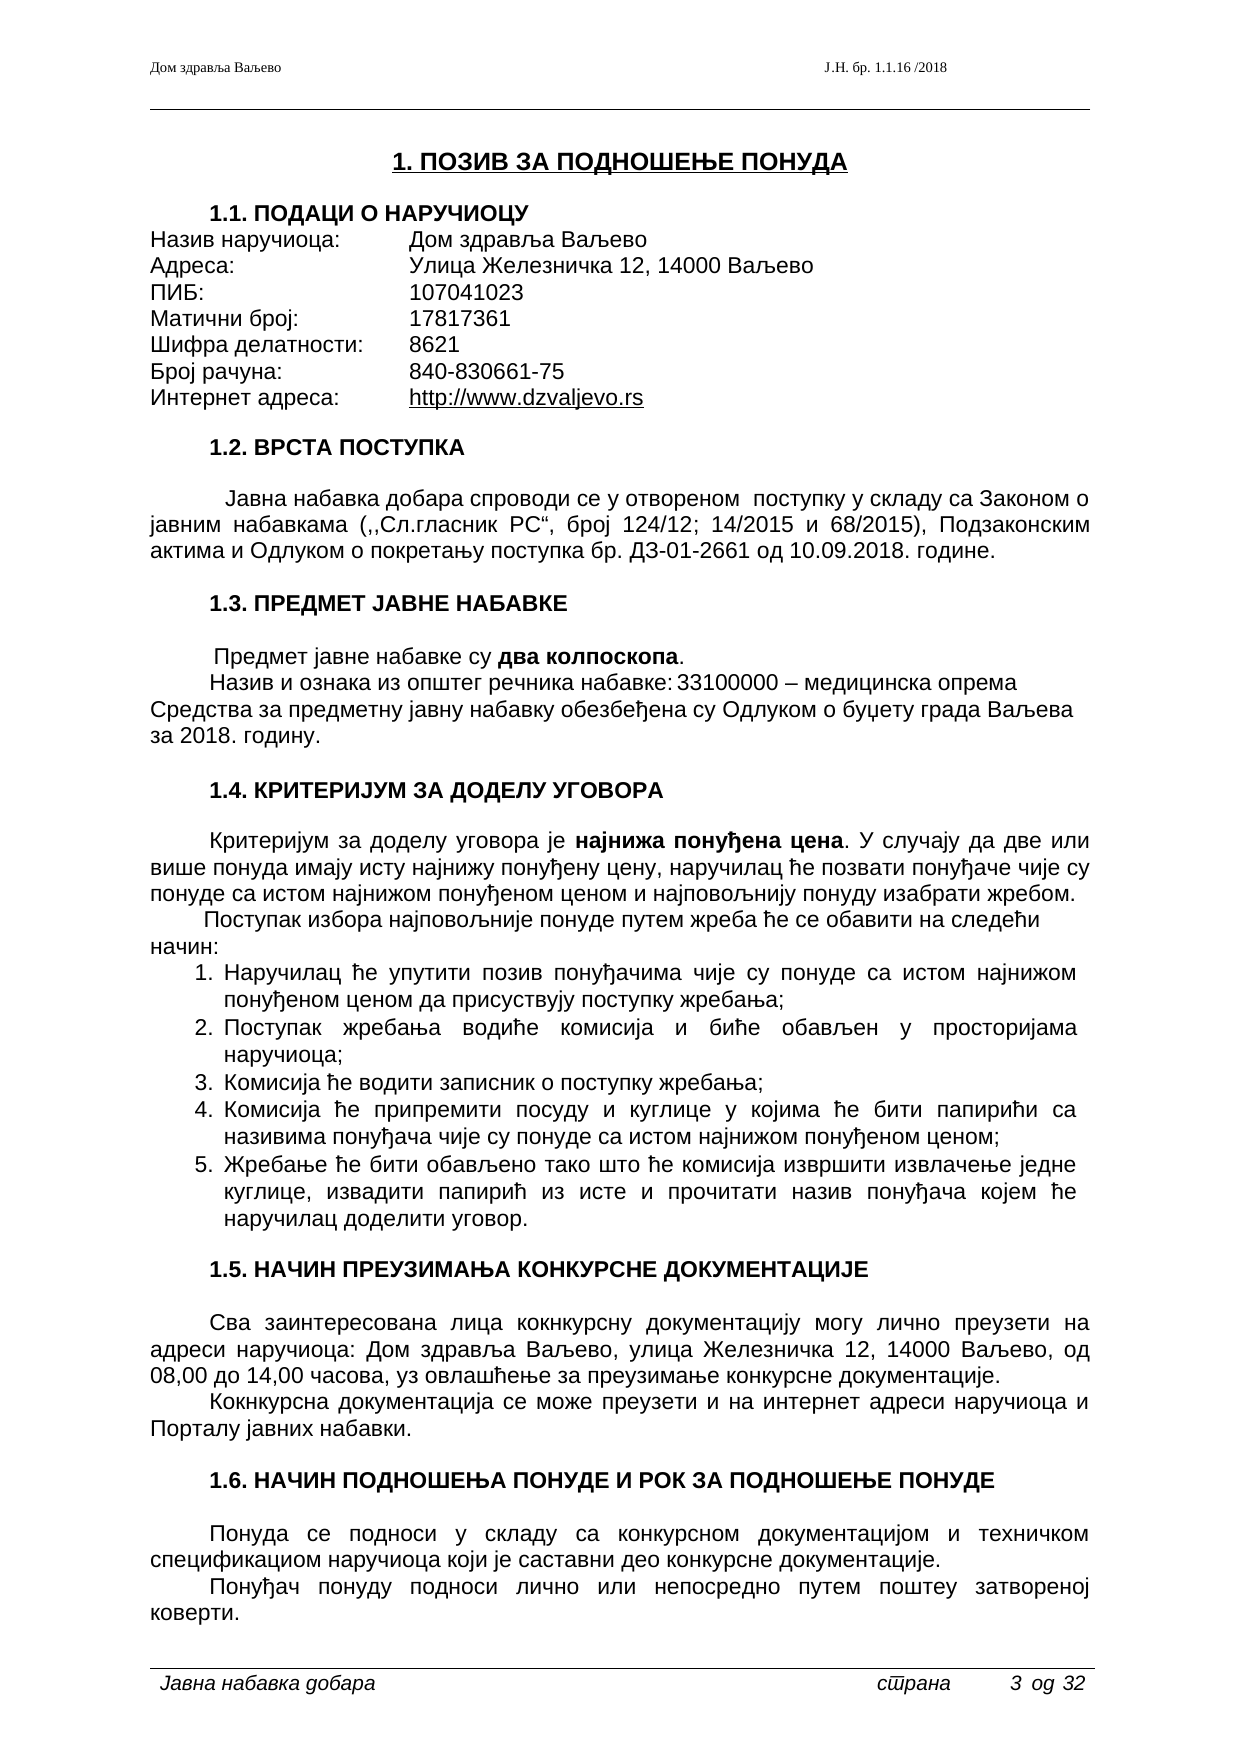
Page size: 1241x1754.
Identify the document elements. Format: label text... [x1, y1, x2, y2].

text 1.3. ПРЕДМЕТ ЈАВНЕ НАБАВКЕ [209, 590, 1090, 616]
text 1.6. НАЧИН ПОДНОШЕЊА ПОНУДЕ И РОК ЗА ПОДНОШЕЊЕ ПОНУДЕ [209, 1467, 1090, 1494]
list Поступак жребања водиће комисија и биће обављен у просторијама наручиоца; [194, 1014, 1078, 1067]
text 1.1. ПОДАЦИ О НАРУЧИОЦУ [209, 199, 1090, 226]
text Предмет јавне набавке су два колпоскопа. [150, 643, 1090, 669]
text 1.4. КРИТЕРИЈУМ ЗА ДОДЕЛУ УГОВОРА [209, 777, 1090, 803]
text 1. ПОЗИВ ЗА ПОДНОШЕЊЕ ПОНУДА [150, 147, 1090, 176]
table_header Дом здравља Ваљево Улица Железничка 12, 14000 Ваљево 107041023 17817361 8621 840-830661-75 http://www.dz [398, 226, 1101, 410]
text Назив и ознака из општег речника набавке: 33100000 – медицинска опрема Средства за предметну јавну набавку обезбеђена су Одлуком о буџету града Ваљева за 2018. годину. [150, 669, 1090, 748]
table_header Назив наручиоца: Адреса: ПИБ: Матични број: Шифра делатности: Број рачуна: Интернет адреса: [139, 226, 398, 410]
text Понуђач понуду подноси лично или непосредно путем поштеу затвореној коверти. [150, 1573, 1090, 1625]
list Наручилац ће упутити позив понуђачима чије су понуде са истом најнижом понуђеном ценом да присуствују поступку жребања; [194, 959, 1078, 1012]
text Критеријум за доделу уговора је најнижа понуђена цена. У случају да две или више понуда имају исту најнижу понуђену цену, наручилац ће позвати понуђаче чије су понуде са истом најнижом понуђеном ценом и најповољнију понуду изабрати жребом. [150, 827, 1090, 906]
list Комисија ће припремити посуду и куглице у којима ће бити папирићи са називима понуђача чије су понуде са истом најнижом понуђеном ценом; [194, 1096, 1078, 1149]
text Сва заинтересована лица кокнкурсну документацију могу лично преузети на адреси наручиоца: Дом здравља Ваљево, улица Железничка 12, 14000 Ваљево, од 08,00 до 14,00 часова, уз овлашћење за преузимање конкурсне документације. [150, 1309, 1090, 1388]
text Понуда се подноси у складу са конкурсном документацијом и техничком спецификациом наручиоца који је саставни део конкурсне документације. [150, 1520, 1090, 1573]
list Комисија ће водити записник о поступку жребања; [194, 1068, 1078, 1095]
list Жребање ће бити обављено тако што ће комисија извршити извлачење једне куглице, извадити папирић из исте и прочитати назив понуђача којем ће наручилац доделити уговор. [194, 1151, 1078, 1231]
text Поступак избора најповољније понуде путем жреба ће се обавити на следећи начин: [150, 906, 1078, 959]
text 1.2. ВРСТА ПОСТУПКА [209, 434, 1090, 461]
text Кокнкурсна документација се може преузети и на интернет адреси наручиоца и Порталу јавних набавки. [150, 1388, 1090, 1441]
text 1.5. НАЧИН ПРЕУЗИМАЊА КОНКУРСНЕ ДОКУМЕНТАЦИЈЕ [209, 1256, 1090, 1283]
text Јавна набавка добара спроводи се у отвореном поступку у складу са Законом о јавним набавкама (,,Сл.гласник РС“, број 124/12; 14/2015 и 68/2015), Подзаконским актима и Одлуком о покретању поступка бр. ДЗ-01-2661 од 10.09.2018. године. [150, 485, 1090, 564]
